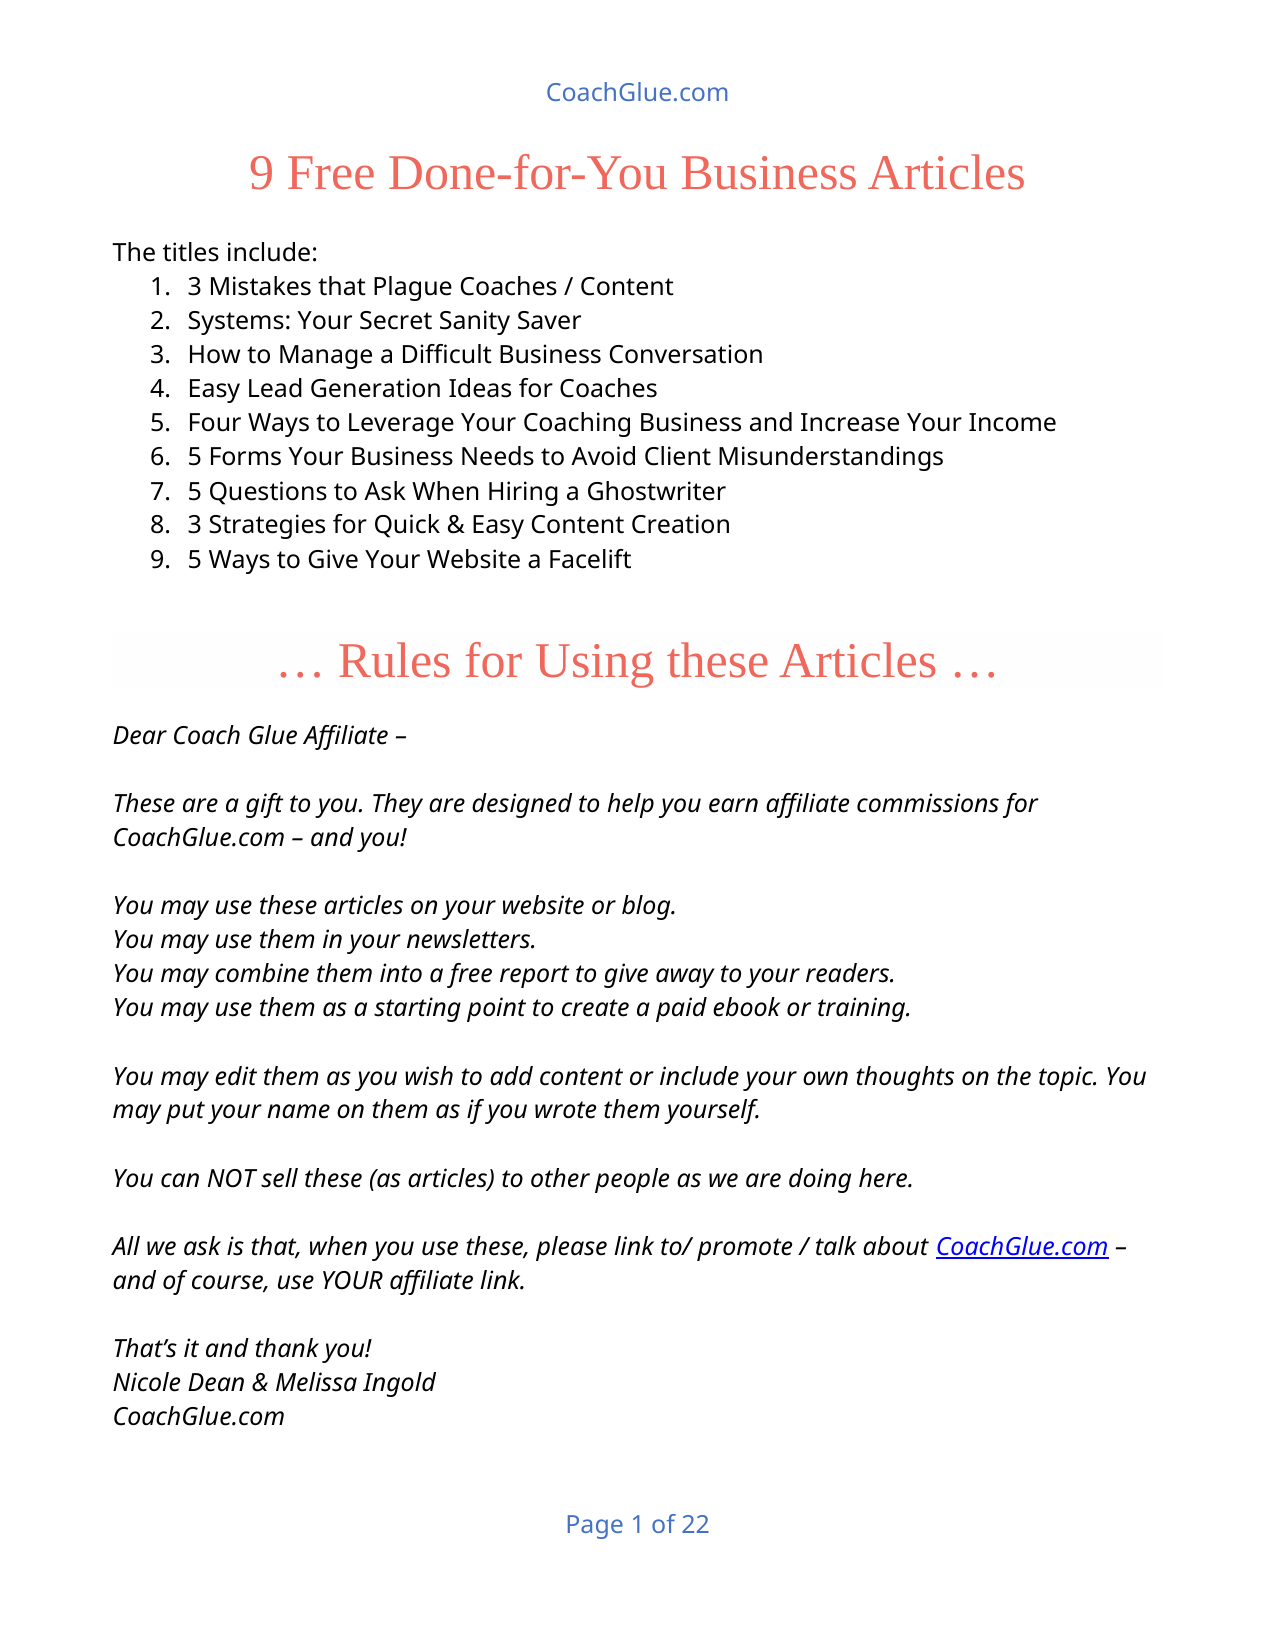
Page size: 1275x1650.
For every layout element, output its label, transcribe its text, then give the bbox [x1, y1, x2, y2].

list 3 Strategies for Quick & Easy Content Creation [150, 507, 1162, 541]
text That’s it and thank you! [112, 1331, 1162, 1365]
text You may use them as a starting point to create a paid ebook or training. [112, 990, 1162, 1024]
text You may combine them into a free report to give away to your readers. [112, 956, 1162, 990]
subtitle … Rules for Using these Articles … [112, 631, 1162, 688]
text These are a gift to you. They are designed to help you earn affiliate commissions for CoachGlue.com – and you! [112, 786, 1162, 854]
text Nicole Dean & Melissa Ingold [112, 1365, 1162, 1399]
list 5 Questions to Ask When Hiring a Ghostwriter [150, 473, 1162, 507]
list 5 Forms Your Business Needs to Avoid Client Misunderstandings [150, 439, 1162, 473]
text All we ask is that, when you use these, please link to/ promote / talk about CoachGlue.com – and of course, use YOUR affiliate link. [112, 1228, 1162, 1297]
list 5 Ways to Give Your Website a Facelift [150, 541, 1162, 575]
text 9 Free Done-for-You Business Articles [112, 143, 1162, 201]
text You can NOT sell these (as articles) to other people as we are doing here. [112, 1160, 1162, 1194]
list Systems: Your Secret Sanity Saver [150, 303, 1162, 337]
text CoachGlue.com [112, 1399, 1162, 1433]
list Four Ways to Leverage Your Coaching Business and Increase Your Income [150, 405, 1162, 439]
text You may use them in your newsletters. [112, 922, 1162, 956]
text You may use these articles on your website or blog. [112, 888, 1162, 922]
text You may edit them as you wish to add content or include your own thoughts on the topic. You may put your name on them as if you wrote them yourself. [112, 1058, 1162, 1126]
list Easy Lead Generation Ideas for Coaches [150, 371, 1162, 405]
text The titles include: [112, 235, 1162, 269]
text Dear Coach Glue Affiliate – [112, 717, 1162, 752]
list How to Manage a Difficult Business Conversation [150, 337, 1162, 371]
list 3 Mistakes that Plague Coaches / Content [150, 269, 1162, 303]
